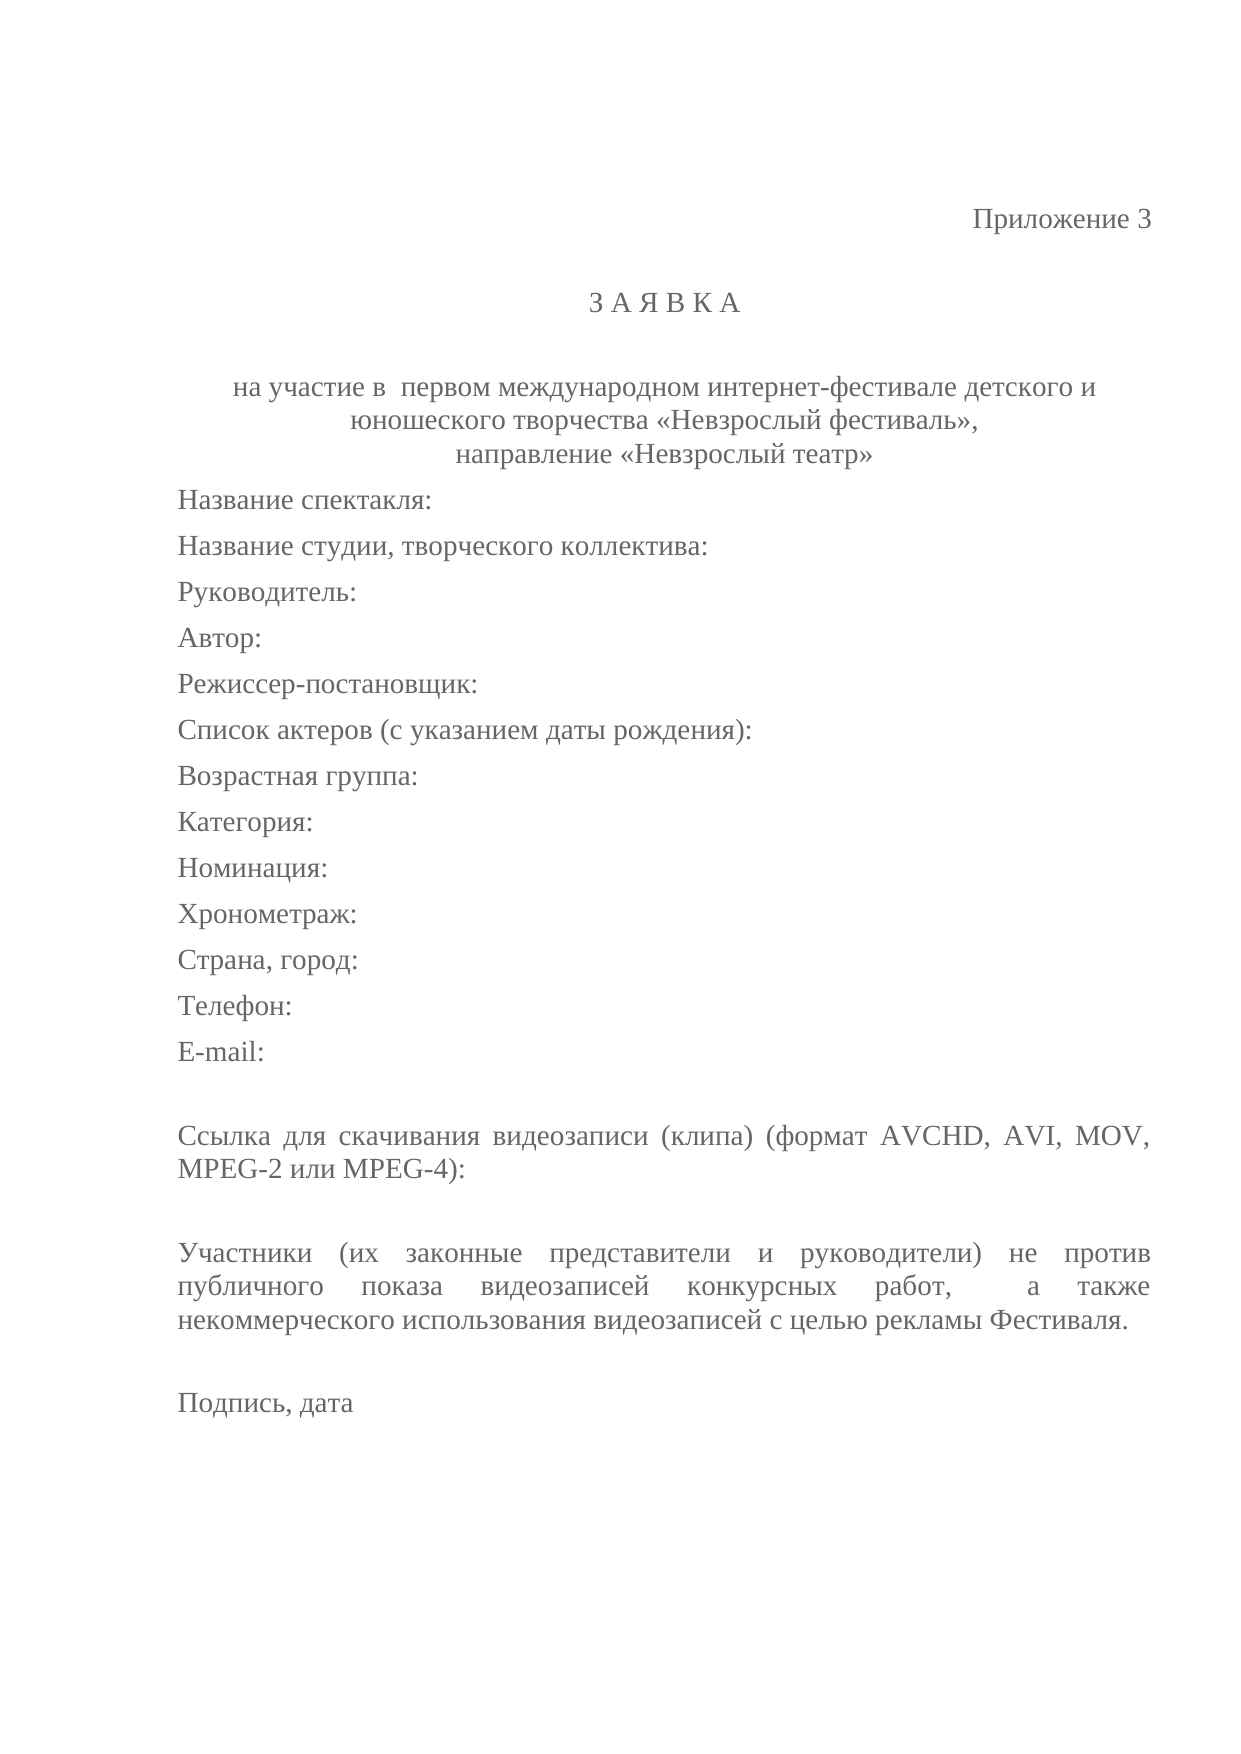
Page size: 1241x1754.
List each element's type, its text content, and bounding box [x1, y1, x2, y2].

text З А Я В К А [177, 285, 1152, 319]
text Список актеров (с указанием даты рождения): [177, 712, 1152, 746]
text Ссылка для скачивания видеозаписи (клипа) (формат AVCHD, AVI, MOV, MPEG-2 или MPEG-4): [177, 1118, 1152, 1185]
text Режиссер-постановщик: [177, 666, 1152, 699]
text Подпись, дата [177, 1386, 1152, 1419]
text Руководитель: [177, 574, 1152, 607]
text Хронометраж: [177, 896, 1152, 930]
text Номинация: [177, 850, 1152, 884]
text Страна, город: [177, 942, 1152, 976]
text Название спектакля: [177, 482, 1152, 515]
text Участники (их законные представители и руководители) не против публичного показа видеозаписей конкурсных работ, а также некоммерческого использования видеозаписей с целью рекламы Фестиваля. [177, 1235, 1152, 1336]
text Возрастная группа: [177, 758, 1152, 792]
text Категория: [177, 804, 1152, 838]
text на участие в первом международном интернет-фестивале детского и юношеского творчества «Невзрослый фестиваль», [177, 369, 1152, 436]
text E-mail: [177, 1034, 1152, 1068]
text Автор: [177, 620, 1152, 653]
text Телефон: [177, 988, 1152, 1022]
text направление «Невзрослый театр» [177, 436, 1152, 469]
text Приложение 3 [177, 202, 1152, 235]
text Название студии, творческого коллектива: [177, 528, 1152, 561]
